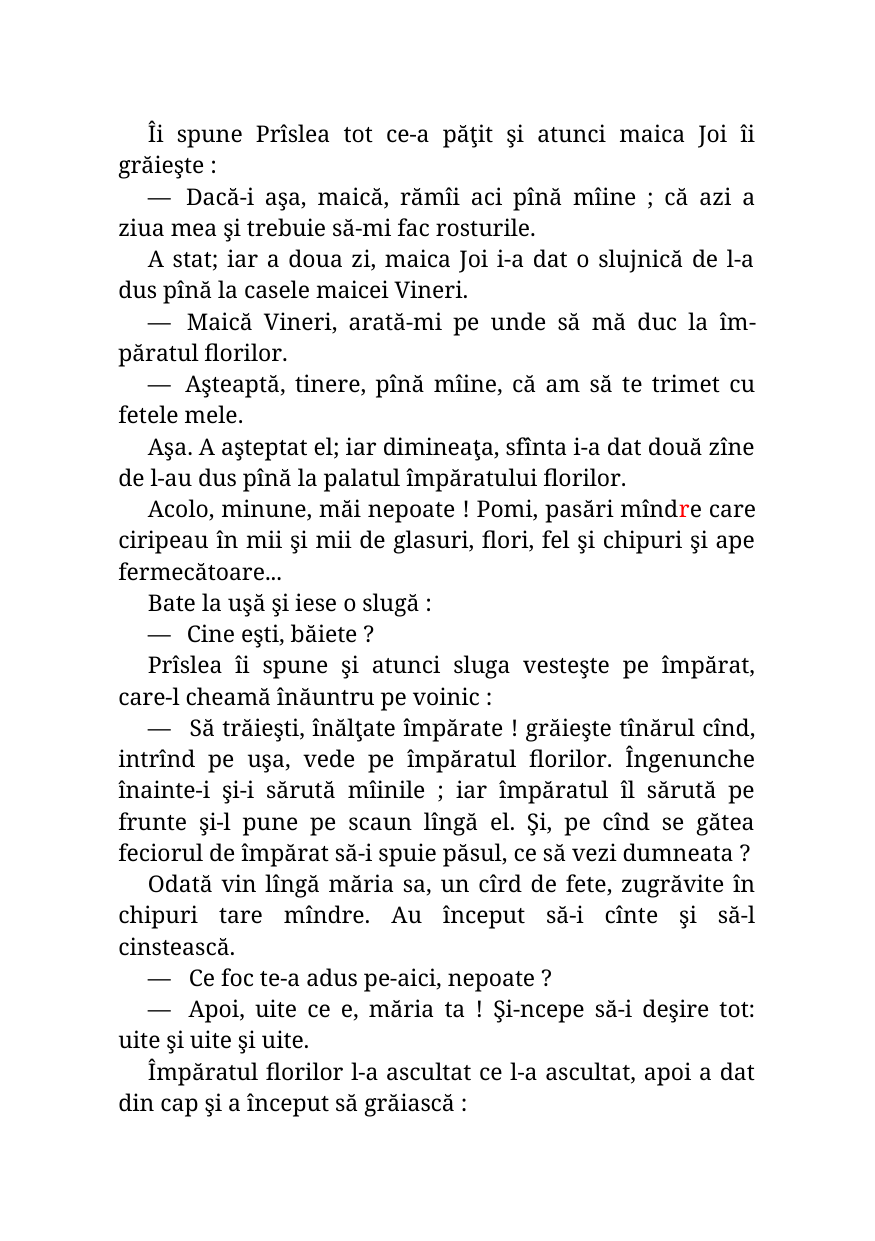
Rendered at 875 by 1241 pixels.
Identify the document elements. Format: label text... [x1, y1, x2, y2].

text Bate la uşă şi iese o slugă : [118, 587, 756, 618]
list Maică Vineri, arată-mi pe unde să mă duc la împăratul florilor. [118, 306, 756, 368]
text Acolo, minune, măi nepoate ! Pomi, pasări mîndre care ciripeau în mii şi mii de glasuri, flori, fel şi chipuri şi ape fermecătoare... [118, 493, 756, 587]
text Îi spune Prîslea tot ce-a păţit şi atunci maica Joi îi grăieşte : [118, 118, 756, 181]
list Aşteaptă, tinere, pînă mîine, că am să te trimet cu fetele mele. [118, 368, 756, 431]
list Dacă-i aşa, maică, rămîi aci pînă mîine ; că azi a ziua mea şi trebuie să-mi fac rosturile. [118, 181, 756, 243]
text Împăratul florilor l-a ascultat ce l-a ascultat, apoi a dat din cap şi a început să grăiască : [118, 1056, 756, 1118]
text Prîslea îi spune şi atunci sluga vesteşte pe împărat, care-l cheamă înăuntru pe voinic : [118, 649, 756, 712]
text Odată vin lîngă măria sa, un cîrd de fete, zugrăvite în chipuri tare mîndre. Au început să-i cînte şi să-l cinstească. [118, 868, 756, 962]
list Cine eşti, băiete ? [118, 618, 756, 649]
text Aşa. A aşteptat el; iar dimineaţa, sfînta i-a dat două zîne de l-au dus pînă la palatul împăratului florilor. [118, 431, 756, 493]
list Să trăieşti, înălţate împărate ! grăieşte tînărul cînd, intrînd pe uşa, vede pe împăratul florilor. Îngenunche înainte-i şi-i sărută mîinile ; iar împăratul îl sărută pe frunte şi-l pune pe scaun lîngă el. Şi, pe cînd se gătea feciorul de împărat să-i spuie păsul, ce să vezi dumneata ? [118, 712, 756, 868]
list Ce foc te-a adus pe-aici, nepoate ? [118, 962, 756, 993]
list Apoi, uite ce e, măria ta ! Şi-ncepe să-i deşire tot: uite şi uite şi uite. [118, 993, 756, 1056]
text A stat; iar a doua zi, maica Joi i-a dat o slujnică de l-a dus pînă la casele maicei Vineri. [118, 243, 756, 306]
